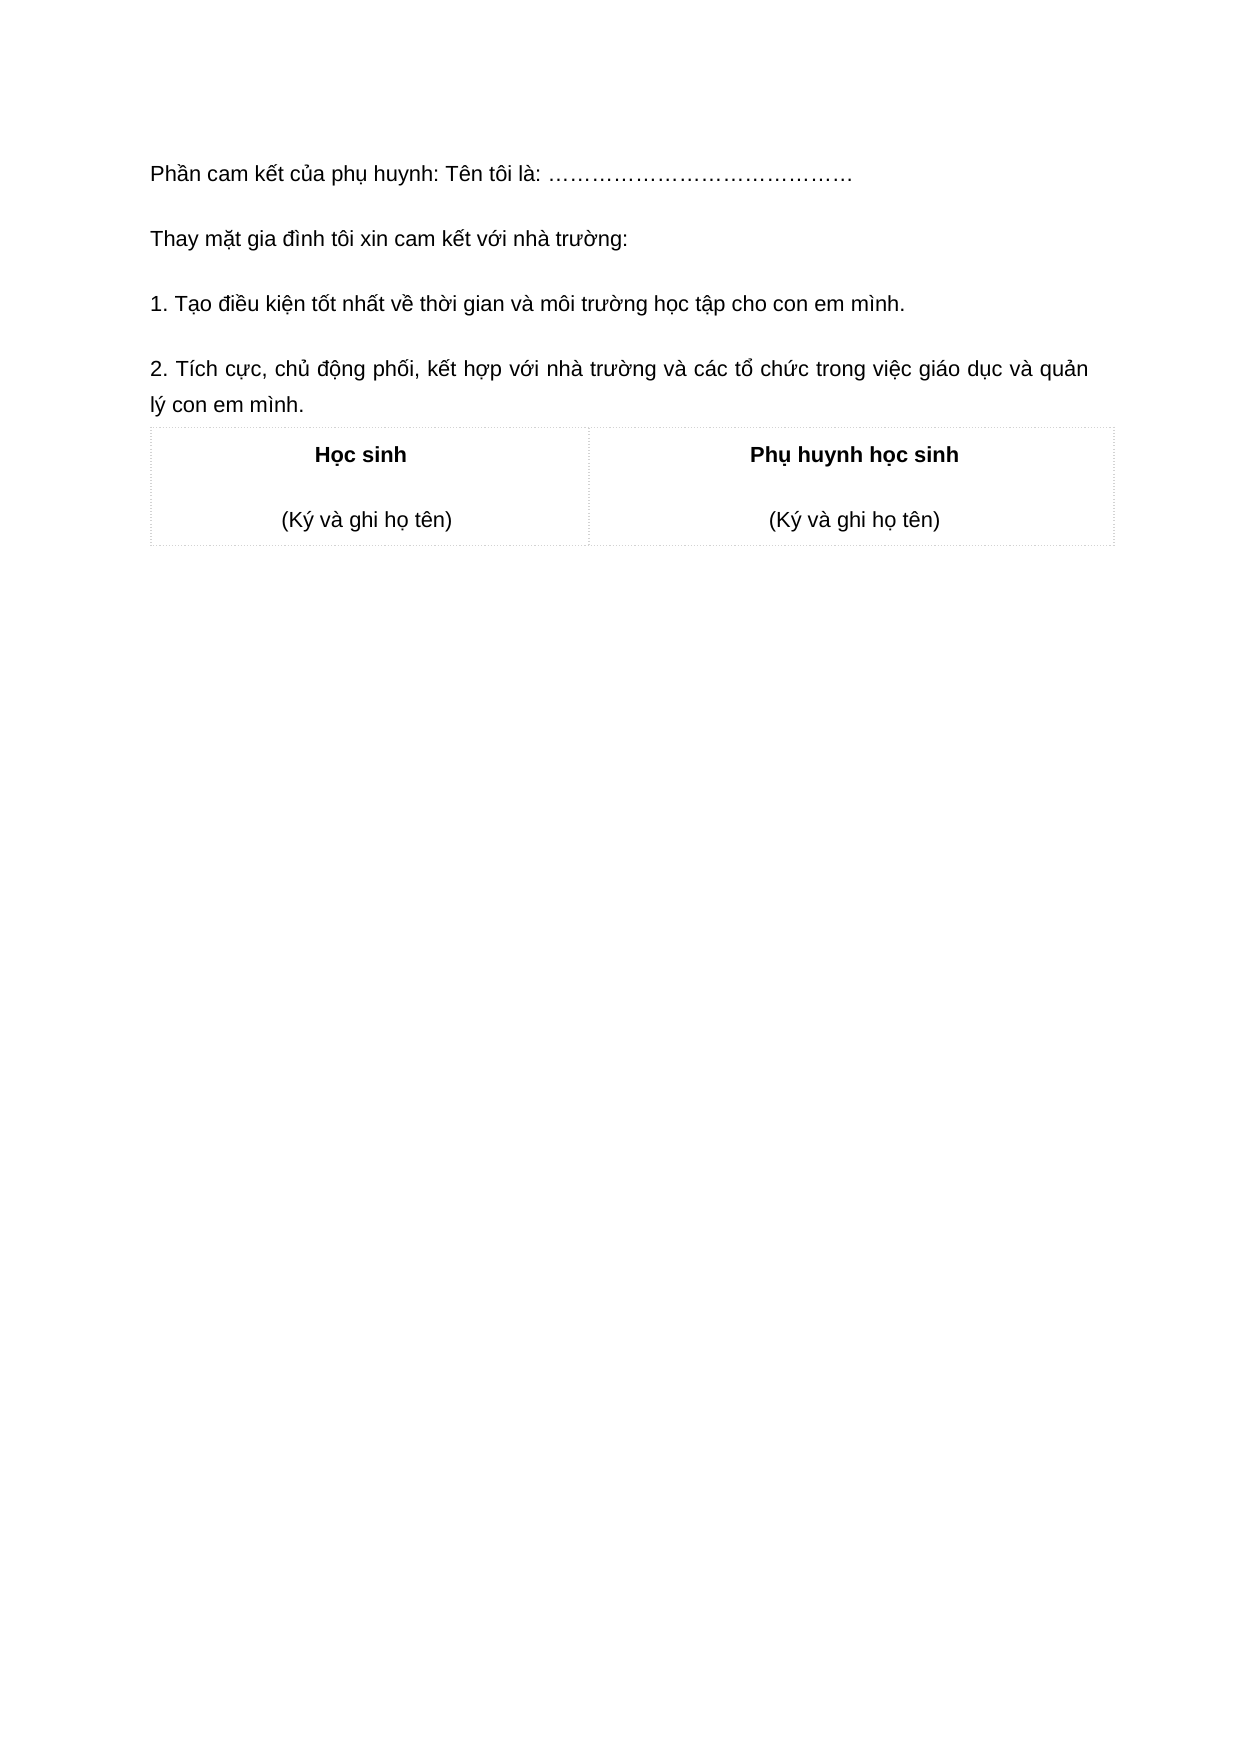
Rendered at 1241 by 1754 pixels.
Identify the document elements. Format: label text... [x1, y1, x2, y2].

text 2. Tích cực, chủ động phối, kết hợp với nhà trường và các tổ chức trong việc giáo dục và quản lý con em mình. [150, 345, 1090, 417]
text Phần cam kết của phụ huynh: Tên tôi là: …………………………………… [150, 150, 1090, 186]
table_header Học sinh (Ký và ghi họ tên) [151, 427, 589, 545]
table_header Phụ huynh học sinh (Ký và ghi họ tên) [589, 427, 1114, 545]
text Thay mặt gia đình tôi xin cam kết với nhà trường: [150, 215, 1090, 251]
text 1. Tạo điều kiện tốt nhất về thời gian và môi trường học tập cho con em mình. [150, 280, 1090, 316]
